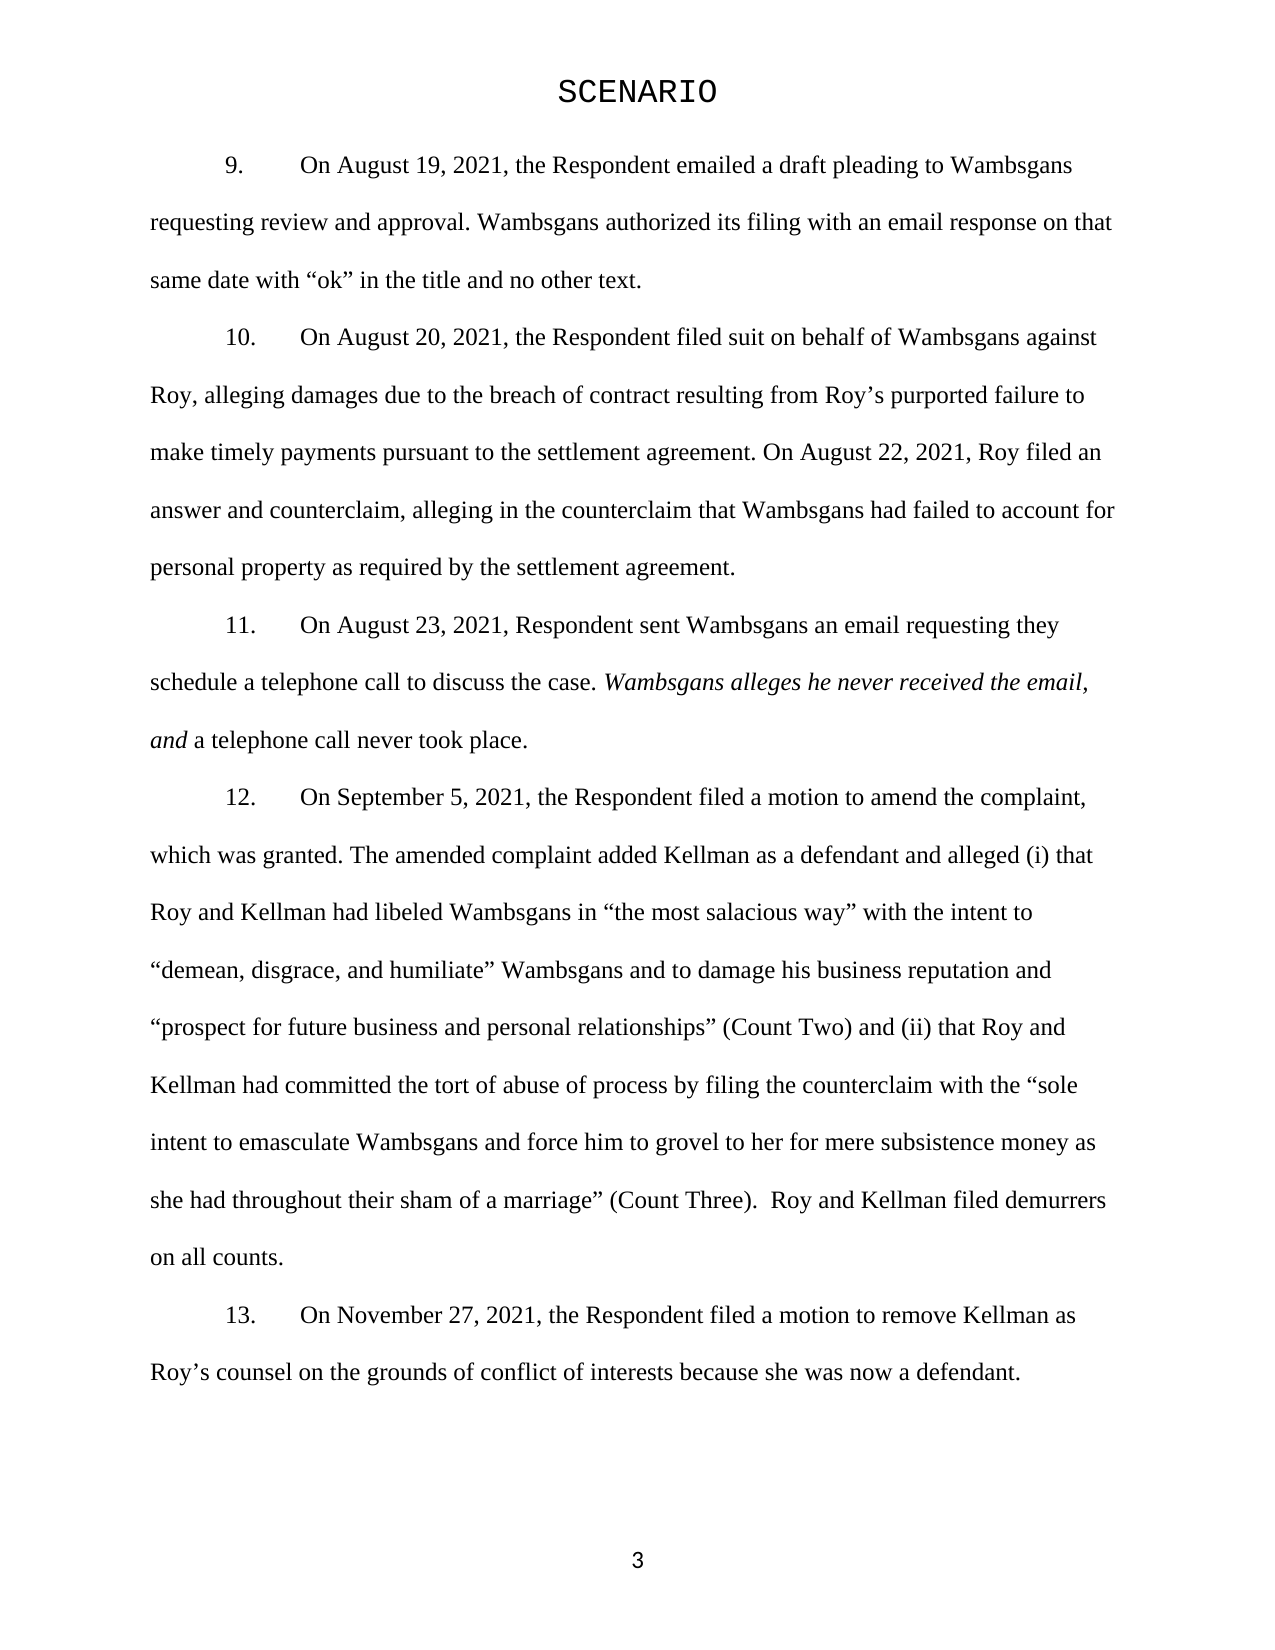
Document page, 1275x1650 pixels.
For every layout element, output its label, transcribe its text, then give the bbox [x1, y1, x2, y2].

list On August 23, 2021, Respondent sent Wambsgans an email requesting they schedule a telephone call to discuss the case. Wambsgans alleges he never received the email, and a telephone call never took place. [150, 610, 1125, 754]
list On November 27, 2021, the Respondent filed a motion to remove Kellman as Roy’s counsel on the grounds of conflict of interests because she was now a defendant. [150, 1300, 1125, 1386]
list On August 19, 2021, the Respondent emailed a draft pleading to Wambsgans requesting review and approval. Wambsgans authorized its filing with an email response on that same date with “ok” in the title and no other text. [150, 150, 1125, 294]
list On August 20, 2021, the Respondent filed suit on behalf of Wambsgans against Roy, alleging damages due to the breach of contract resulting from Roy’s purported failure to make timely payments pursuant to the settlement agreement. On August 22, 2021, Roy filed an answer and counterclaim, alleging in the counterclaim that Wambsgans had failed to account for personal property as required by the settlement agreement. [150, 322, 1125, 581]
list On September 5, 2021, the Respondent filed a motion to amend the complaint, which was granted. The amended complaint added Kellman as a defendant and alleged (i) that Roy and Kellman had libeled Wambsgans in “the most salacious way” with the intent to “demean, disgrace, and humiliate” Wambsgans and to damage his business reputation and “prospect for future business and personal relationships” (Count Two) and (ii) that Roy and Kellman had committed the tort of abuse of process by filing the counterclaim with the “sole intent to emasculate Wambsgans and force him to grovel to her for mere subsistence money as she had throughout their sham of a marriage” (Count Three). Roy and Kellman filed demurrers on all counts. [150, 782, 1125, 1271]
